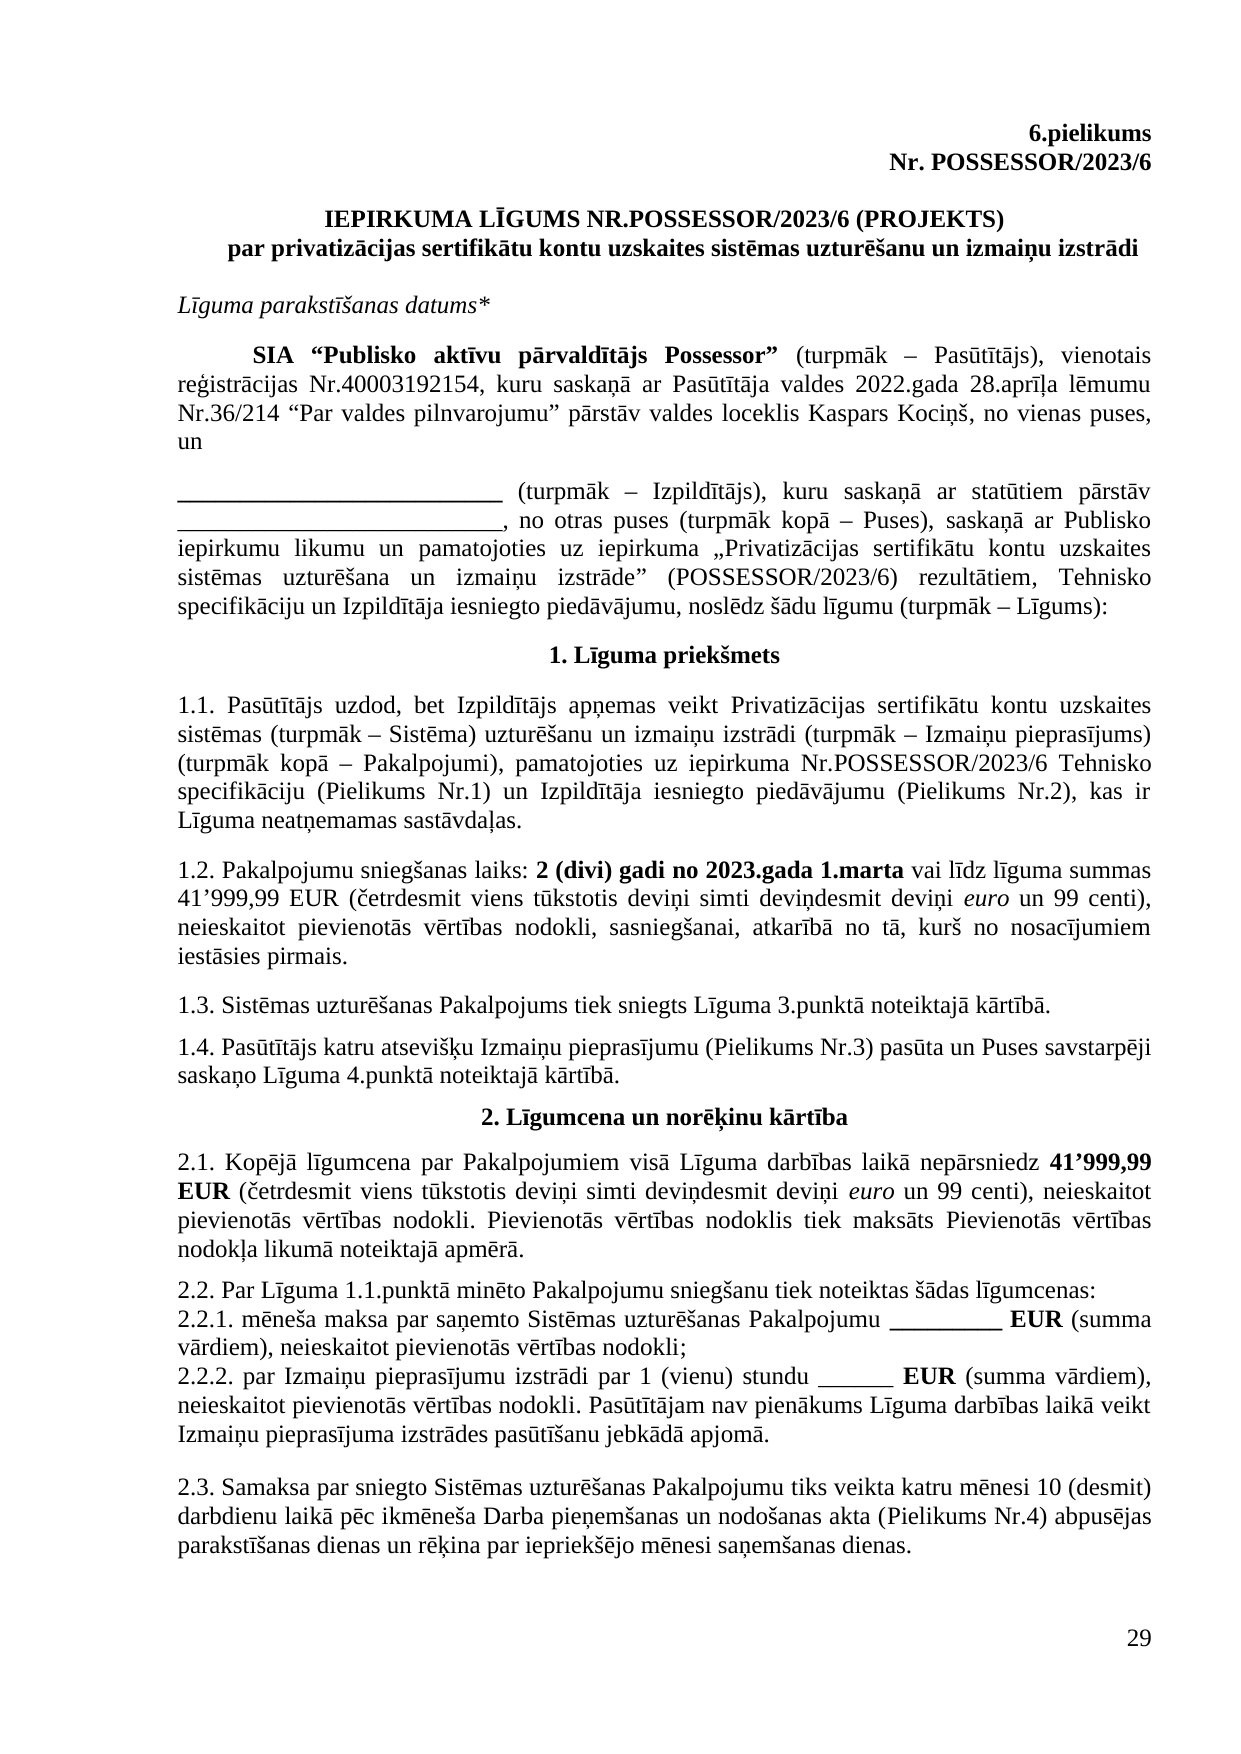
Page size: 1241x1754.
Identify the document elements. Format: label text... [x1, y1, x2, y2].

text 1. Līguma priekšmets [177, 641, 1152, 669]
text 1.2. Pakalpojumu sniegšanas laiks: 2 (divi) gadi no 2023.gada 1.marta vai līdz līguma summas 41’999,99 EUR (četrdesmit viens tūkstotis deviņi simti deviņdesmit deviņi euro un 99 centi), neieskaitot pievienotās vērtības nodokli, sasniegšanai, atkarībā no tā, kurš no nosacījumiem iestāsies pirmais. [177, 855, 1152, 970]
text IEPIRKUMA NR.POSSESSOR/2023/6 (PROJEKTS) [177, 204, 1152, 233]
text Līguma parakstīšanas datums* [177, 291, 1152, 319]
text 1.1. Pasūtītājs uzdod, bet Izpildītājs apņemas veikt Privatizācijas sertifikātu kontu uzskaites sistēmas (turpmāk – Sistēma) uzturēšanu un izmaiņu izstrādi (turpmāk – Izmaiņu pieprasījums) (turpmāk kopā – Pakalpojumi), pamatojoties uz iepirkuma Nr.POSSESSOR/2023/6 Tehnisko specifikāciju (Pielikums Nr.1) un Izpildītāja iesniegto piedāvājumu (Pielikums Nr.2), kas ir Līguma neatņemamas sastāvdaļas. [177, 690, 1152, 834]
text 2.2.2. par Izmaiņu pieprasījumu izstrādi par 1 (vienu) stundu ______ EUR (summa vārdiem), neieskaitot pievienotās vērtības nodokli. Pasūtītājam nav pienākums Līguma darbības laikā veikt Izmaiņu pieprasījuma izstrādes pasūtīšanu jebkādā apjomā. [177, 1361, 1152, 1447]
text 2.2.1. mēneša maksa par saņemto Sistēmas uzturēšanas Pakalpojumu _________ EUR (summa vārdiem), neieskaitot pievienotās vērtības nodokli; [177, 1304, 1152, 1361]
text 1.3. Sistēmas uzturēšanas Pakalpojums tiek sniegts Līguma 3.punktā noteiktajā kārtībā. [177, 991, 1152, 1019]
text 2.2. Par Līguma 1.1.punktā minēto Pakalpojumu sniegšanu tiek noteiktas šādas līgumcenas: [177, 1275, 1152, 1304]
title 6.pielikums [177, 118, 1152, 147]
text 2.1. Kopējā līgumcena par Pakalpojumiem visā Līguma darbības laikā nepārsniedz 41’999,99 EUR (četrdesmit viens tūkstotis deviņi simti deviņdesmit deviņi euro un 99 centi), neieskaitot pievienotās vērtības nodokli. Pievienotās vērtības nodoklis tiek maksāts Pievienotās vērtības nodokļa likumā noteiktajā apmērā. [177, 1147, 1152, 1262]
text 2.3. Samaksa par sniegto Sistēmas uzturēšanas Pakalpojumu tiks veikta katru mēnesi 10 (desmit) darbdienu laikā pēc ikmēneša Darba pieņemšanas un nodošanas akta (Pielikums Nr.4) abpusējas parakstīšanas dienas un rēķina par iepriekšējo mēnesi saņemšanas dienas. [177, 1472, 1152, 1559]
text 1.4. Pasūtītājs katru atsevišķu Izmaiņu pieprasījumu (Pielikums Nr.3) pasūta un Puses savstarpēji saskaņo Līguma 4.punktā noteiktajā kārtībā. [177, 1032, 1152, 1089]
title Nr. POSSESSOR/2023/6 [177, 147, 1152, 176]
text __________________________ (turpmāk – Izpildītājs), kuru saskaņā ar statūtiem pārstāv __________________________, no otras puses (turpmāk kopā – Puses), saskaņā ar Publisko iepirkumu likumu un pamatojoties uz iepirkuma „Privatizācijas sertifikātu kontu uzskaites sistēmas uzturēšana un izmaiņu izstrāde” (POSSESSOR/2023/6) rezultātiem, Tehnisko specifikāciju un Izpildītāja iesniegto piedāvājumu, noslēdz šādu līgumu (turpmāk – Līgums): [177, 476, 1152, 620]
text SIA “Publisko aktīvu pārvaldītājs Possessor” (turpmāk – Pasūtītājs), vienotais reģistrācijas Nr.40003192154, kuru saskaņā ar Pasūtītāja valdes 2022.gada 28.aprīļa lēmumu Nr.36/214 “Par valdes pilnvarojumu” pārstāv valdes loceklis Kaspars Kociņš, no vienas puses, un [177, 340, 1152, 455]
text par privatizācijas sertifikātu kontu uzskaites sistēmas uzturēšanu un izmaiņu izstrādi [215, 233, 1152, 262]
text 2. Līgumcena un norēķinu kārtība [177, 1102, 1152, 1131]
